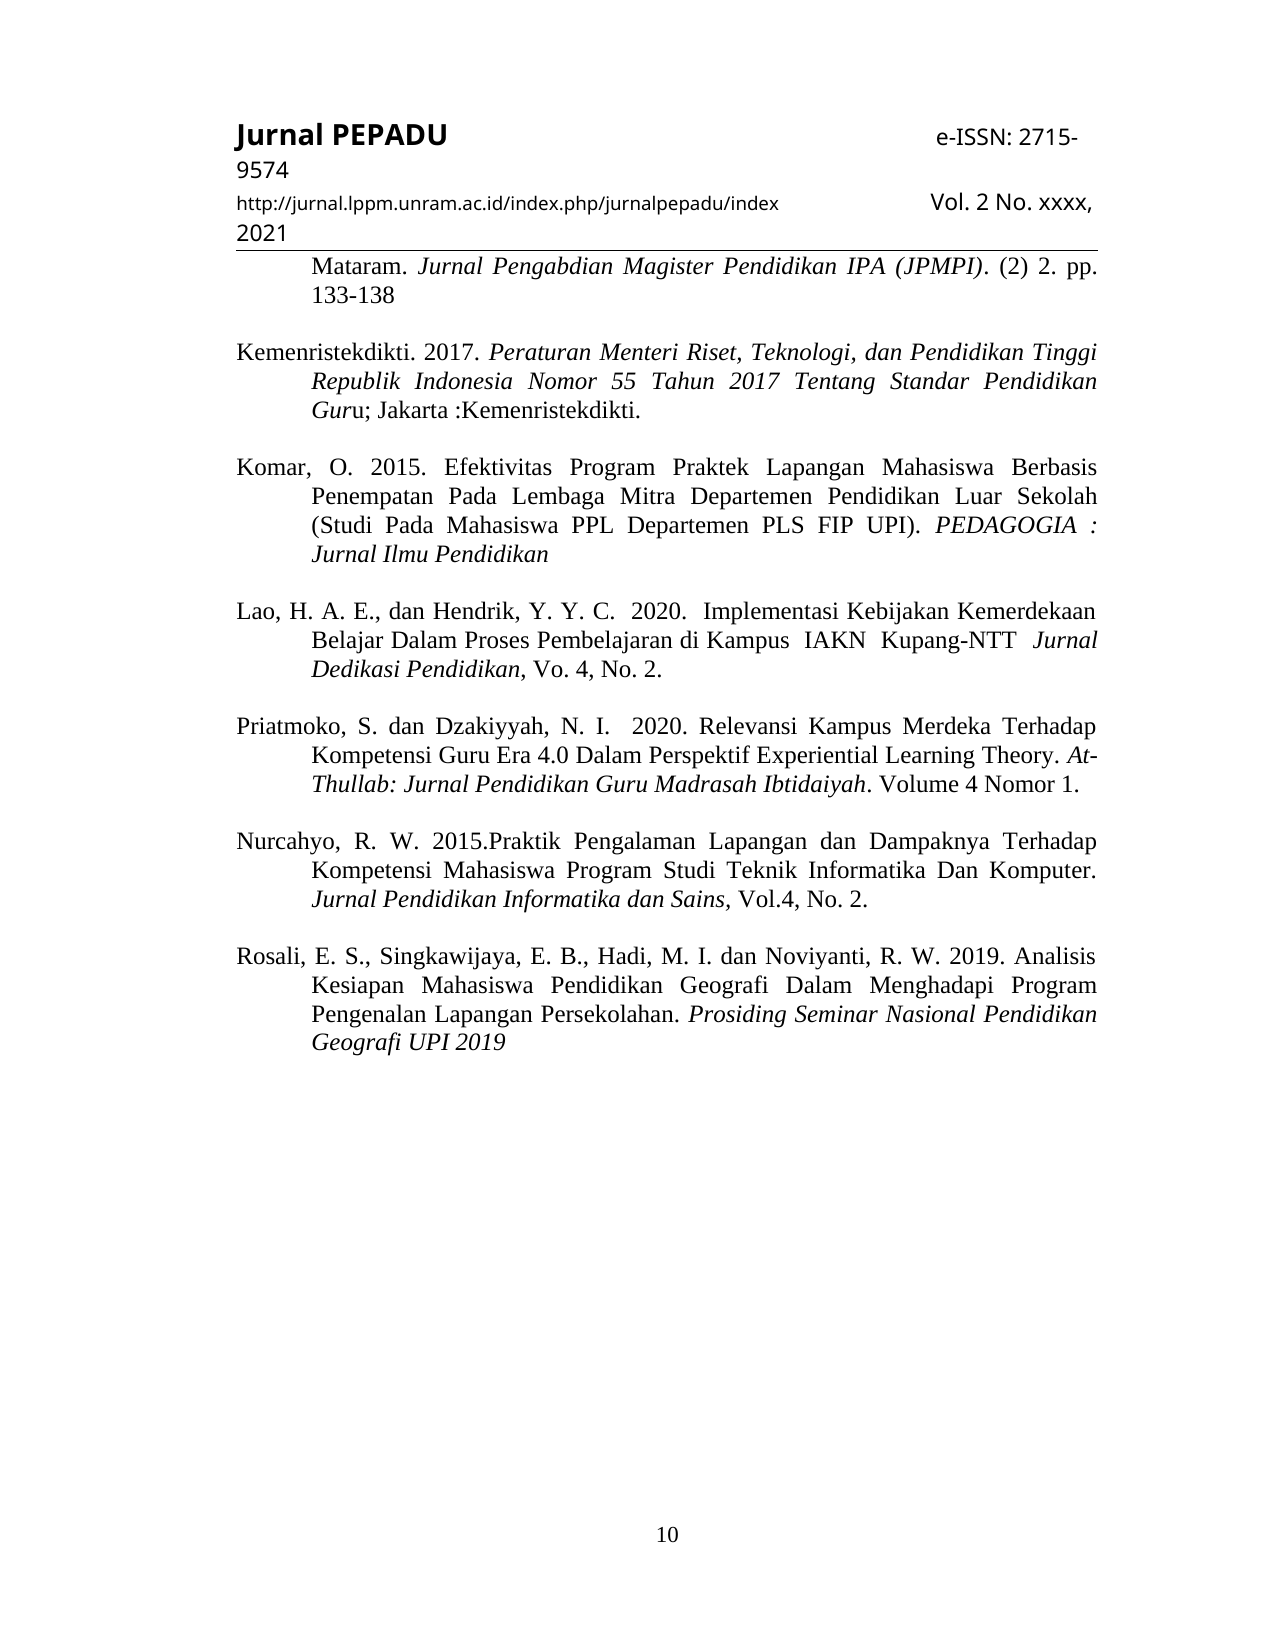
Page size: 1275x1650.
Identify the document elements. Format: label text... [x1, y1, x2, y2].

text Komar, O. 2015. Efektivitas Program Praktek Lapangan Mahasiswa Berbasis Penempatan Pada Lembaga Mitra Departemen Pendidikan Luar Sekolah (Studi Pada Mahasiswa PPL Departemen PLS FIP UPI). PEDAGOGIA : Jurnal Ilmu Pendidikan [236, 452, 1098, 567]
text Nurcahyo, R. W. 2015.Praktik Pengalaman Lapangan dan Dampaknya Terhadap Kompetensi Mahasiswa Program Studi Teknik Informatika Dan Komputer. Jurnal Pendidikan Informatika dan Sains, Vol.4, No. 2. [236, 826, 1098, 912]
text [236, 251, 1098, 309]
text Rosali, E. S., Singkawijaya, E. B., Hadi, M. I. dan Noviyanti, R. W. 2019. Analisis Kesiapan Mahasiswa Pendidikan Geografi Dalam Menghadapi Program Pengenalan Lapangan Persekolahan. Prosiding Seminar Nasional Pendidikan Geografi UPI 2019 [236, 941, 1098, 1056]
text Lao, H. A. E., dan Hendrik, Y. Y. C. 2020. Implementasi Kebijakan Kemerdekaan Belajar Dalam Proses Pembelajaran di Kampus IAKN Kupang-NTT Jurnal Dedikasi Pendidikan, Vo. 4, No. 2. [236, 596, 1098, 682]
text Kemenristekdikti. 2017. Peraturan Menteri Riset, Teknologi, dan Pendidikan Tinggi Republik Indonesia Nomor 55 Tahun 2017 Tentang Standar Pendidikan Guru; Jakarta :Kemenristekdikti. [236, 337, 1098, 424]
text Priatmoko, S. dan Dzakiyyah, N. I. 2020. Relevansi Kampus Merdeka Terhadap Kompetensi Guru Era 4.0 Dalam Perspektif Experiential Learning Theory. At-Thullab: Jurnal Pendidikan Guru Madrasah Ibtidaiyah. Volume 4 Nomor 1. [236, 711, 1098, 797]
